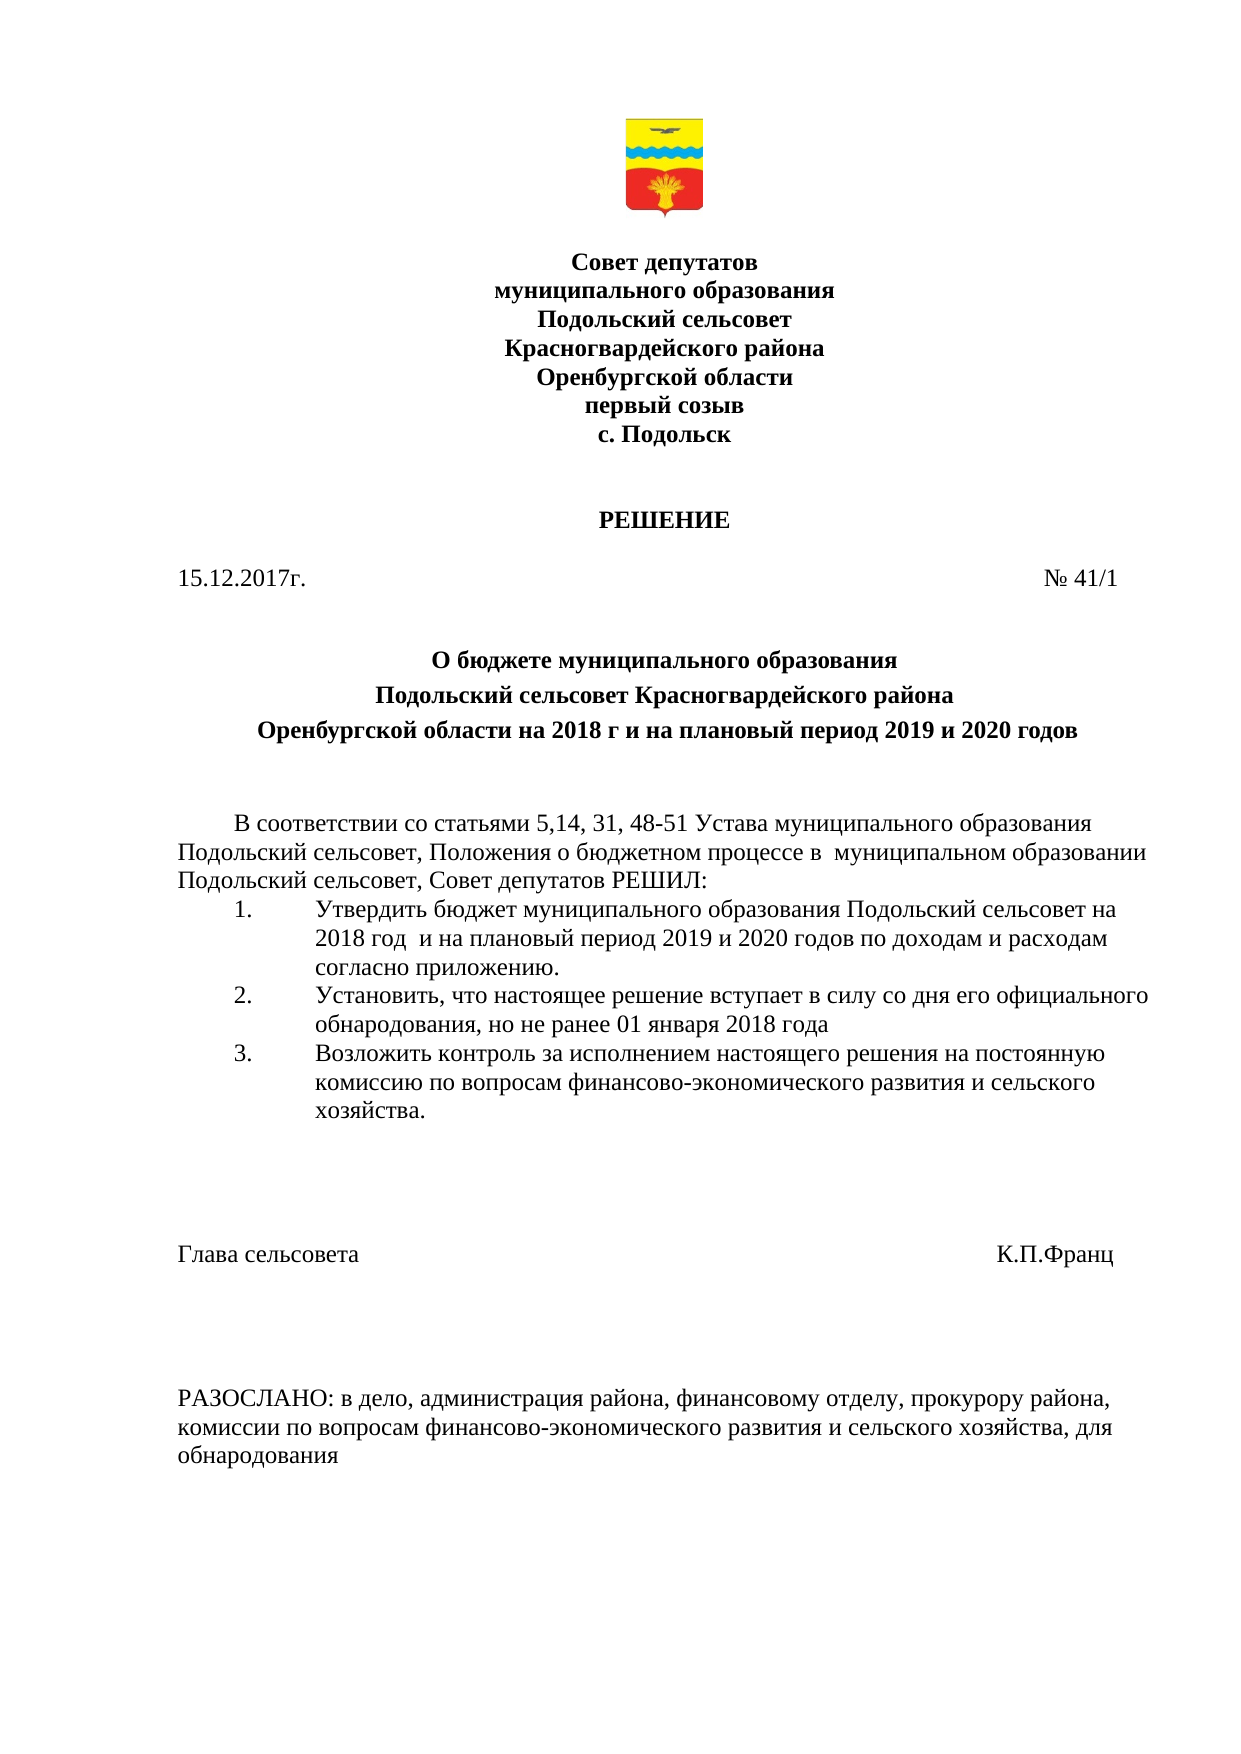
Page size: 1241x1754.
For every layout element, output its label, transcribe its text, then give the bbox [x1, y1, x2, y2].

list Возложить контроль за исполнением настоящего решения на постоянную комиссию по вопросам финансово-экономического развития и сельского хозяйства. [233, 1038, 1152, 1124]
subtitle Оренбургской области на 2018 г и на плановый период 2019 и 2020 годов [177, 716, 1152, 744]
text В соответствии со статьями 5,14, 31, 48-51 Устава муниципального образования Подольский сельсовет, Положения о бюджетном процессе в муниципальном образовании Подольский сельсовет, Совет депутатов РЕШИЛ: [177, 808, 1152, 894]
list Установить, что настоящее решение вступает в силу со дня его официального обнародования, но не ранее 01 января 2018 года [233, 981, 1152, 1038]
text Подольский сельсовет [177, 304, 1152, 333]
text первый созыв [177, 391, 1152, 419]
text РАЗОСЛАНО: в дело, администрация района, финансовому отделу, прокурору района, комиссии по вопросам финансово-экономического развития и сельского хозяйства, для обнародования [177, 1383, 1152, 1469]
text 15.12.2017г. № 41/1 [177, 563, 1152, 592]
subtitle Подольский сельсовет Красногвардейского района [177, 681, 1152, 709]
list Утвердить бюджет муниципального образования Подольский сельсовет на 2018 год и на плановый период 2019 и 2020 годов по доходам и расходам согласно приложению. [233, 894, 1152, 981]
text Совет депутатов [177, 247, 1152, 276]
text РЕШЕНИЕ [177, 506, 1152, 534]
text с. Подольск [177, 419, 1152, 448]
text муниципального образования [177, 276, 1152, 304]
text Красногвардейского района [177, 333, 1152, 362]
picture [625, 118, 703, 219]
text Глава сельсовета К.П.Франц [177, 1239, 1152, 1268]
subtitle О бюджете муниципального образования [177, 646, 1152, 674]
text Оренбургской области [177, 362, 1152, 391]
